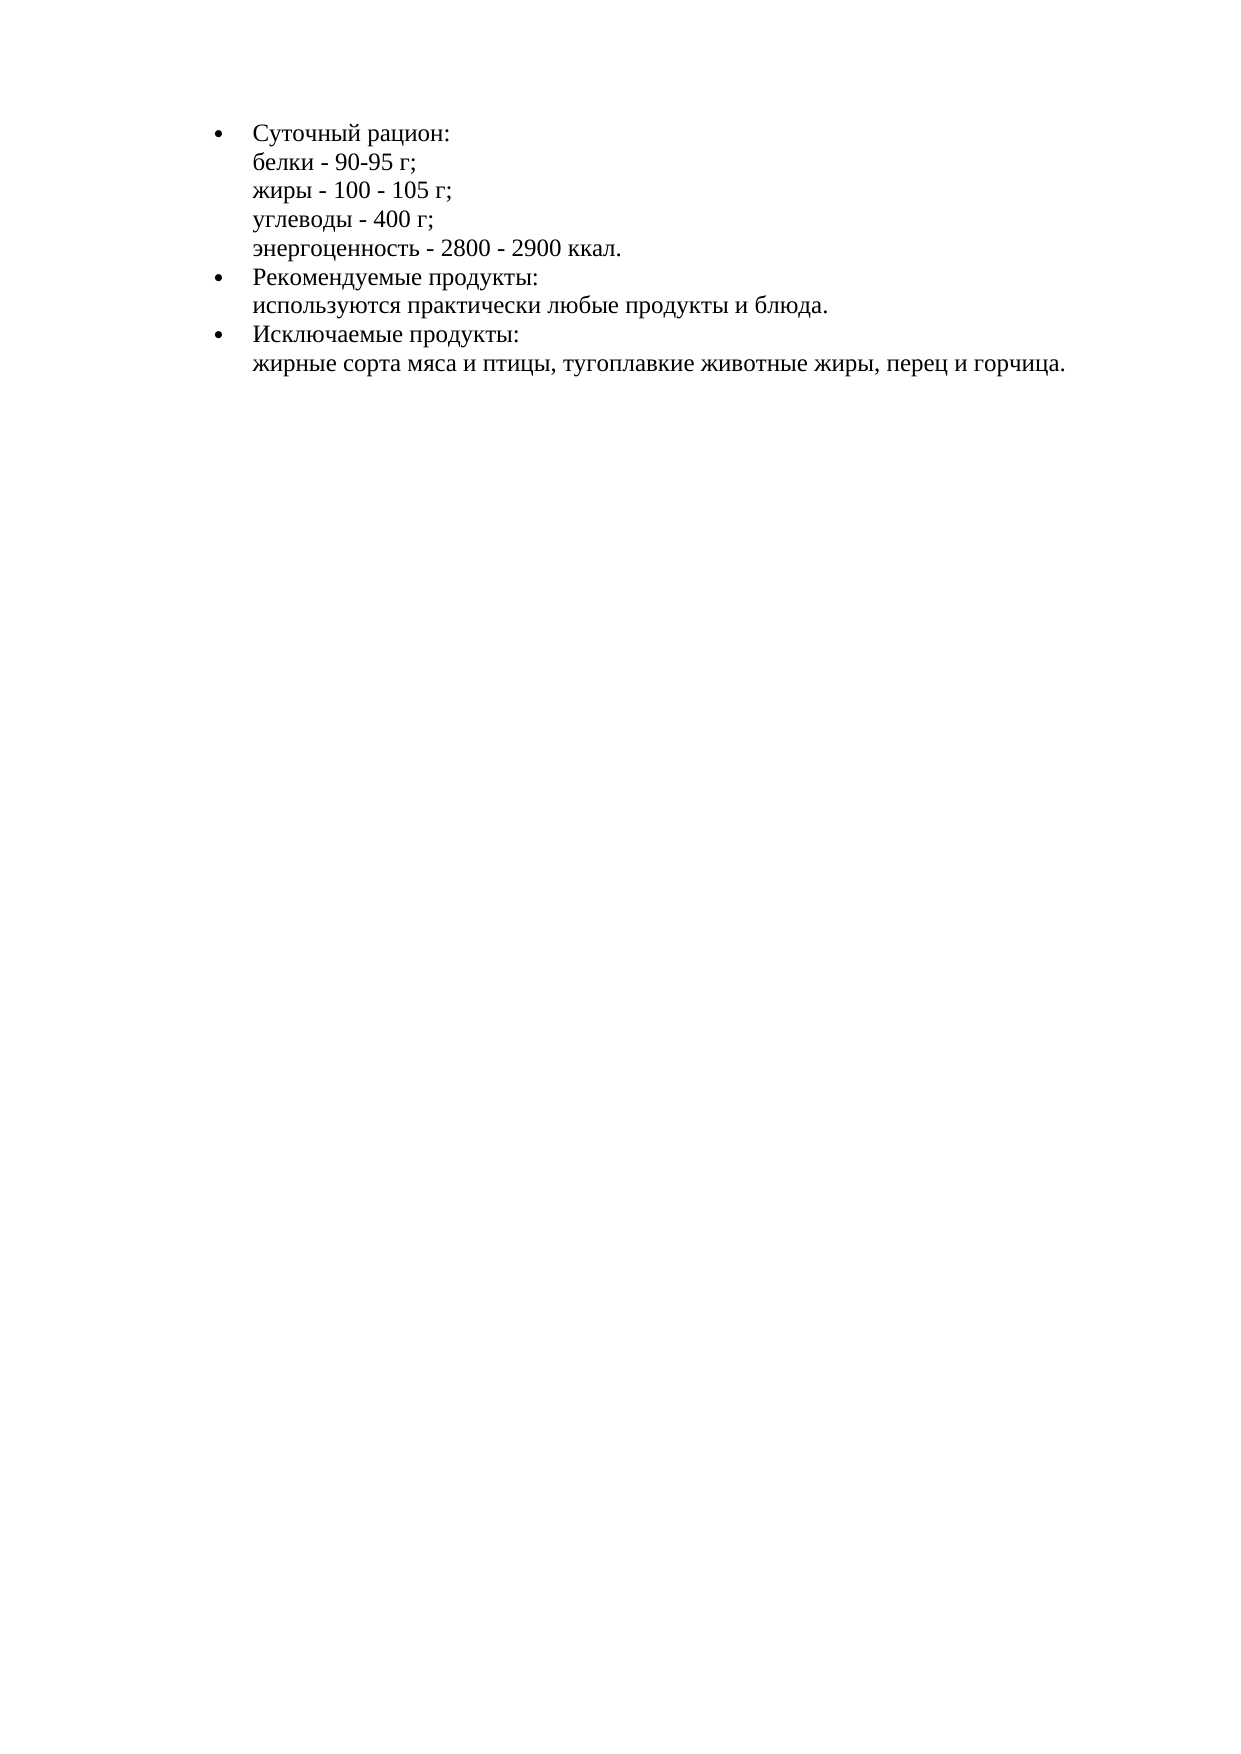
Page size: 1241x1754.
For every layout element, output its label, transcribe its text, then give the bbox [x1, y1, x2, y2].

list Исключаемые продукты: жирные сорта мяса и птицы, тугоплавкие животные жиры, перец и горчица. [215, 319, 1152, 377]
list Рекомендуемые продукты: используются практически любые продукты и блюда. [215, 262, 1152, 319]
list Суточный рацион: белки - 90-95 г; жиры - 100 - 105 г; углеводы - 400 г; энергоценность - 2800 - 2900 ккал. [215, 118, 1152, 262]
